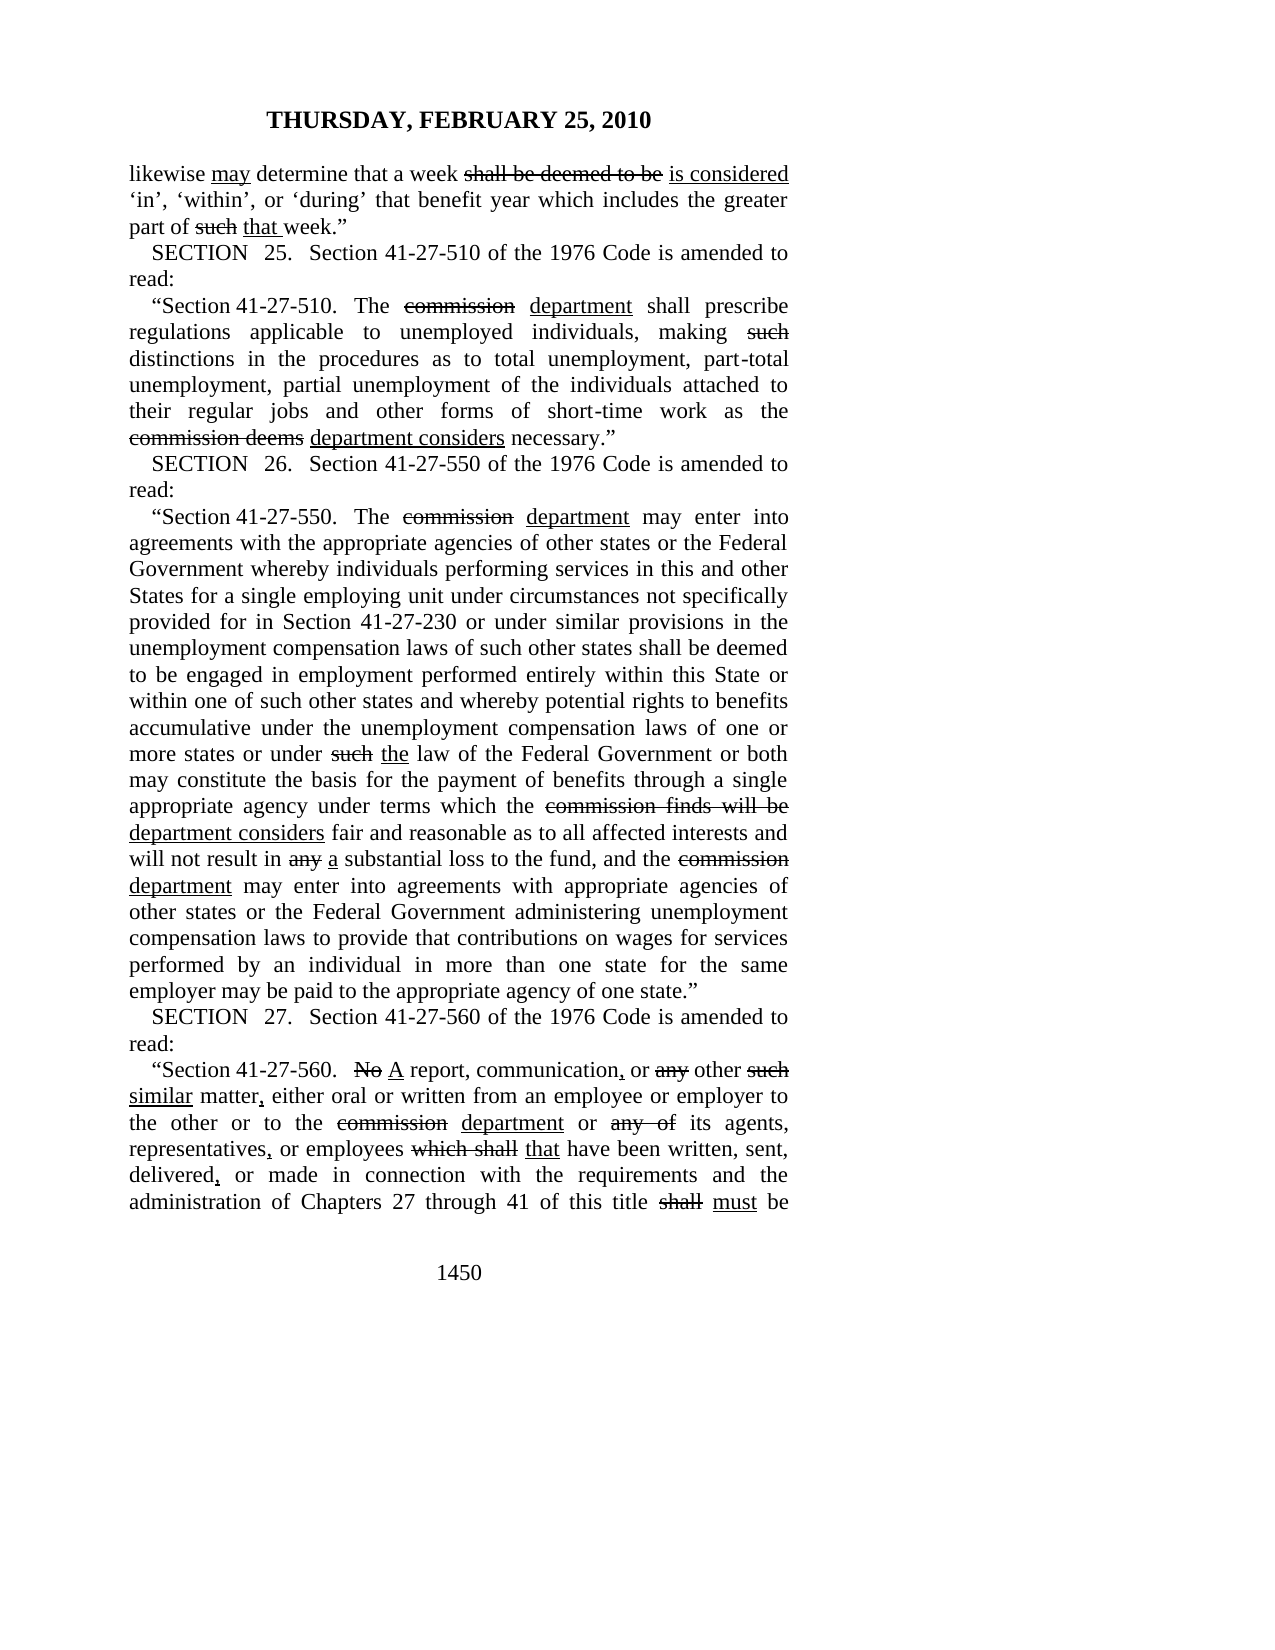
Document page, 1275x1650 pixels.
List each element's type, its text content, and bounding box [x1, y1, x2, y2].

text SECTION 26. Section 41-27-550 of the 1976 Code is amended to read: [129, 450, 789, 503]
text SECTION 25. Section 41-27-510 of the 1976 Code is amended to read: [129, 239, 789, 292]
text “Section 41-27-510. The commission department shall prescribe regulations applicable to unemployed individuals, making such distinctions in the procedures as to total unemployment, part-total unemployment, partial unemployment of the individuals attached to their regular jobs and other forms of short-time work as the commission deems department considers necessary.” [129, 292, 789, 450]
text “Section 41-27-550. The commission department may enter into agreements with the appropriate agencies of other states or the Federal Government whereby individuals performing services in this and other States for a single employing unit under circumstances not specifically provided for in Section 41-27-230 or under similar provisions in the unemployment compensation laws of such other states shall be deemed to be engaged in employment performed entirely within this State or within one of such other states and whereby potential rights to benefits accumulative under the unemployment compensation laws of one or more states or under such the law of the Federal Government or both may constitute the basis for the payment of benefits through a single appropriate agency under terms which the commission finds will be department considers fair and reasonable as to all affected interests and will not result in any a substantial loss to the fund, and the commission department may enter into agreements with appropriate agencies of other states or the Federal Government administering unemployment compensation laws to provide that contributions on wages for services performed by an individual in more than one state for the same employer may be paid to the appropriate agency of one state.” [129, 503, 789, 1003]
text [129, 1056, 789, 1214]
text SECTION 27. Section 41-27-560 of the 1976 Code is amended to read: [129, 1003, 789, 1056]
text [129, 160, 789, 239]
